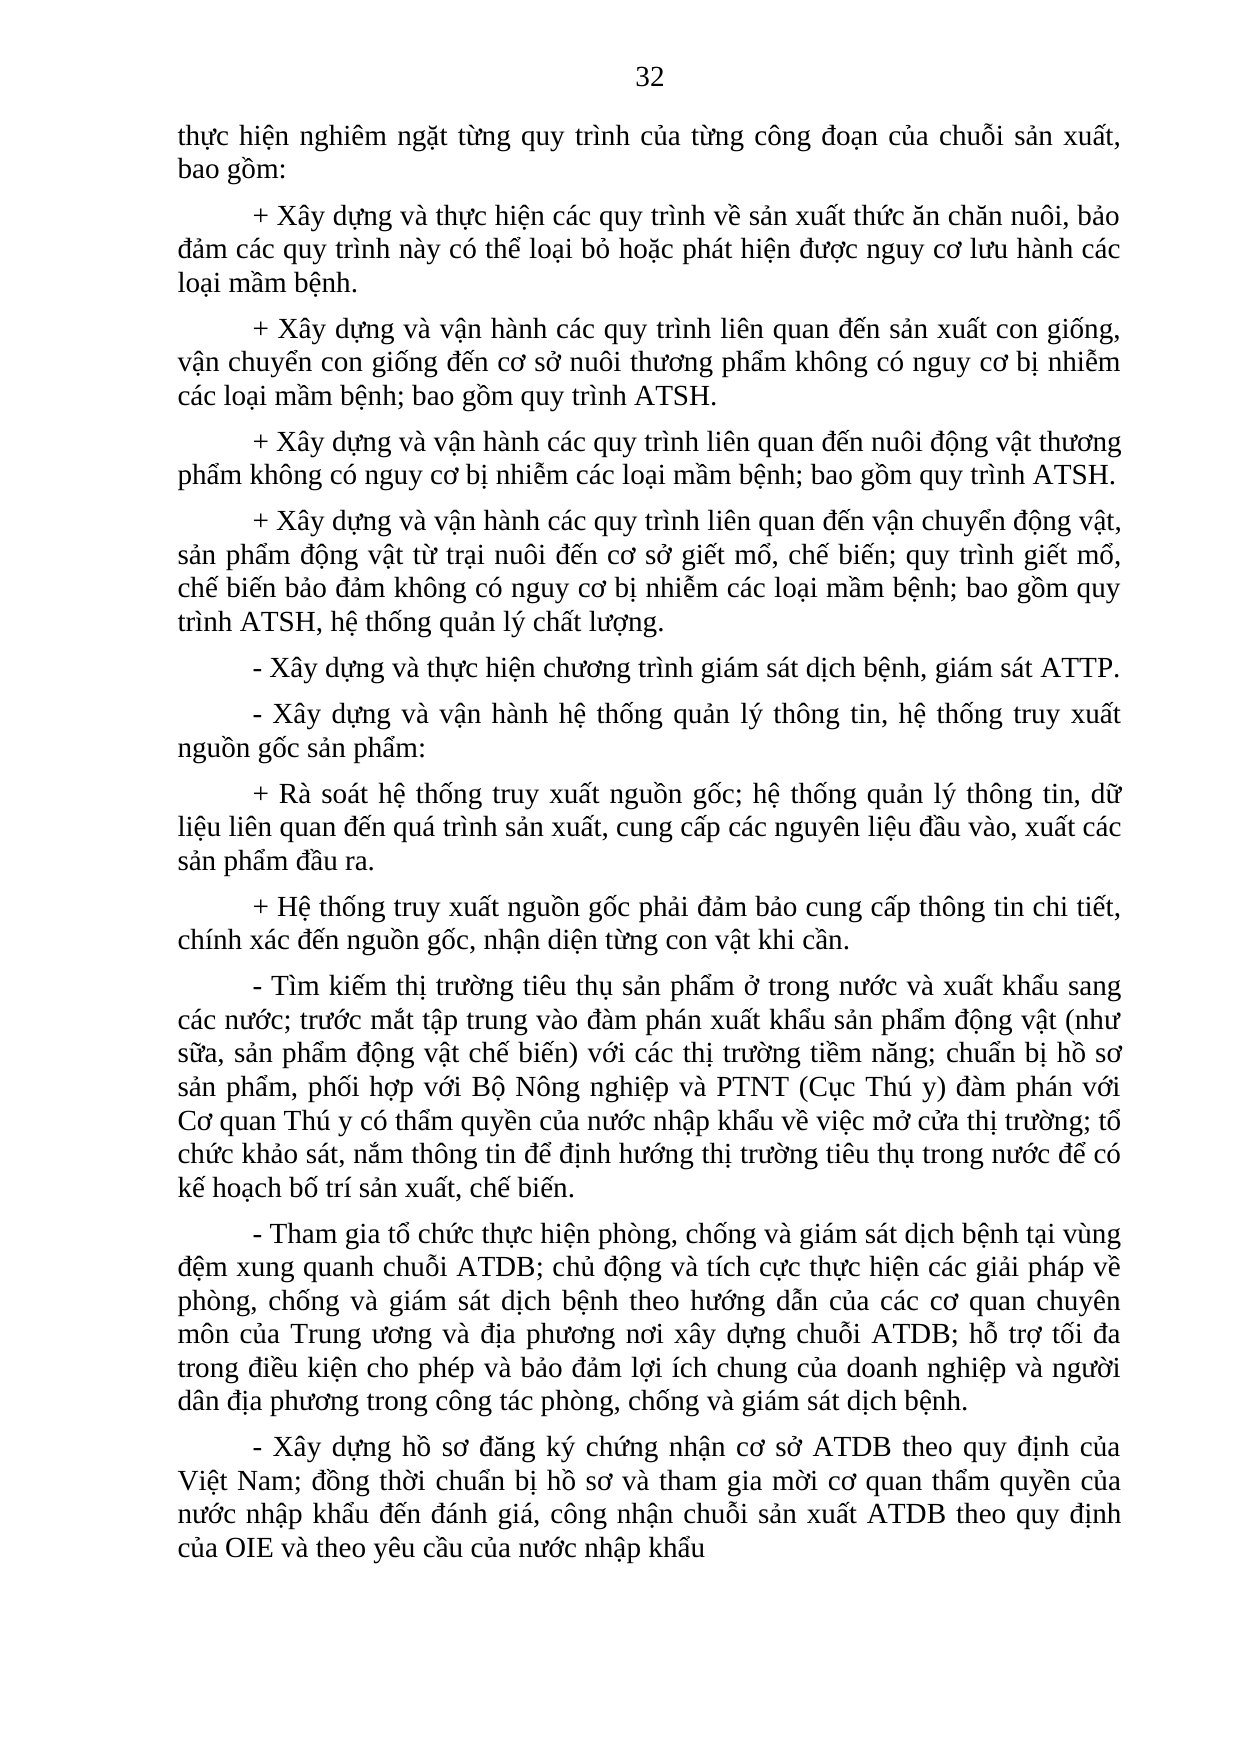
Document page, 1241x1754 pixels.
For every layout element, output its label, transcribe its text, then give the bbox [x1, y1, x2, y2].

text - Xây dựng hồ sơ đăng ký chứng nhận cơ sở ATDB theo quy định của Việt Nam; đồng thời chuẩn bị hồ sơ và tham gia mời cơ quan thẩm quyền của nước nhập khẩu đến đánh giá, công nhận chuỗi sản xuất ATDB theo quy định của OIE và theo yêu cầu của nước nhập khẩu [177, 1429, 1122, 1564]
text + Hệ thống truy xuất nguồn gốc phải đảm bảo cung cấp thông tin chi tiết, chính xác đến nguồn gốc, nhận diện từng con vật khi cần. [177, 889, 1122, 956]
text - Tìm kiếm thị trường tiêu thụ sản phẩm ở trong nước và xuất khẩu sang các nước; trước mắt tập trung vào đàm phán xuất khẩu sản phẩm động vật (như sữa, sản phẩm động vật chế biến) với các thị trường tiềm năng; chuẩn bị hồ sơ sản phẩm, phối hợp với Bộ Nông nghiệp và PTNT (Cục Thú y) đàm phán với Cơ quan Thú y có thẩm quyền của nước nhập khẩu về việc mở cửa thị trường; tổ chức khảo sát, nắm thông tin để định hướng thị trường tiêu thụ trong nước để có kế hoạch bố trí sản xuất, chế biến. [177, 968, 1122, 1203]
text - Tham gia tổ chức thực hiện phòng, chống và giám sát dịch bệnh tại vùng đệm xung quanh chuỗi ATDB; chủ động và tích cực thực hiện các giải pháp về phòng, chống và giám sát dịch bệnh theo hướng dẫn của các cơ quan chuyên môn của Trung ương và địa phương nơi xây dựng chuỗi ATDB; hỗ trợ tối đa trong điều kiện cho phép và bảo đảm lợi ích chung của doanh nghiệp và người dân địa phương trong công tác phòng, chống và giám sát dịch bệnh. [177, 1216, 1122, 1417]
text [177, 118, 1122, 185]
text + Xây dựng và vận hành các quy trình liên quan đến vận chuyển động vật, sản phẩm động vật từ trại nuôi đến cơ sở giết mổ, chế biến; quy trình giết mổ, chế biến bảo đảm không có nguy cơ bị nhiễm các loại mầm bệnh; bao gồm quy trình ATSH, hệ thống quản lý chất lượng. [177, 503, 1122, 638]
text - Xây dựng và vận hành hệ thống quản lý thông tin, hệ thống truy xuất nguồn gốc sản phẩm: [177, 696, 1122, 763]
text + Xây dựng và thực hiện các quy trình về sản xuất thức ăn chăn nuôi, bảo đảm các quy trình này có thể loại bỏ hoặc phát hiện được nguy cơ lưu hành các loại mầm bệnh. [177, 198, 1122, 298]
text + Xây dựng và vận hành các quy trình liên quan đến nuôi động vật thương phẩm không có nguy cơ bị nhiễm các loại mầm bệnh; bao gồm quy trình ATSH. [177, 424, 1122, 491]
text + Rà soát hệ thống truy xuất nguồn gốc; hệ thống quản lý thông tin, dữ liệu liên quan đến quá trình sản xuất, cung cấp các nguyên liệu đầu vào, xuất các sản phẩm đầu ra. [177, 776, 1122, 876]
text - Xây dựng và thực hiện chương trình giám sát dịch bệnh, giám sát ATTP. [177, 650, 1122, 684]
text + Xây dựng và vận hành các quy trình liên quan đến sản xuất con giống, vận chuyển con giống đến cơ sở nuôi thương phẩm không có nguy cơ bị nhiễm các loại mầm bệnh; bao gồm quy trình ATSH. [177, 311, 1122, 411]
